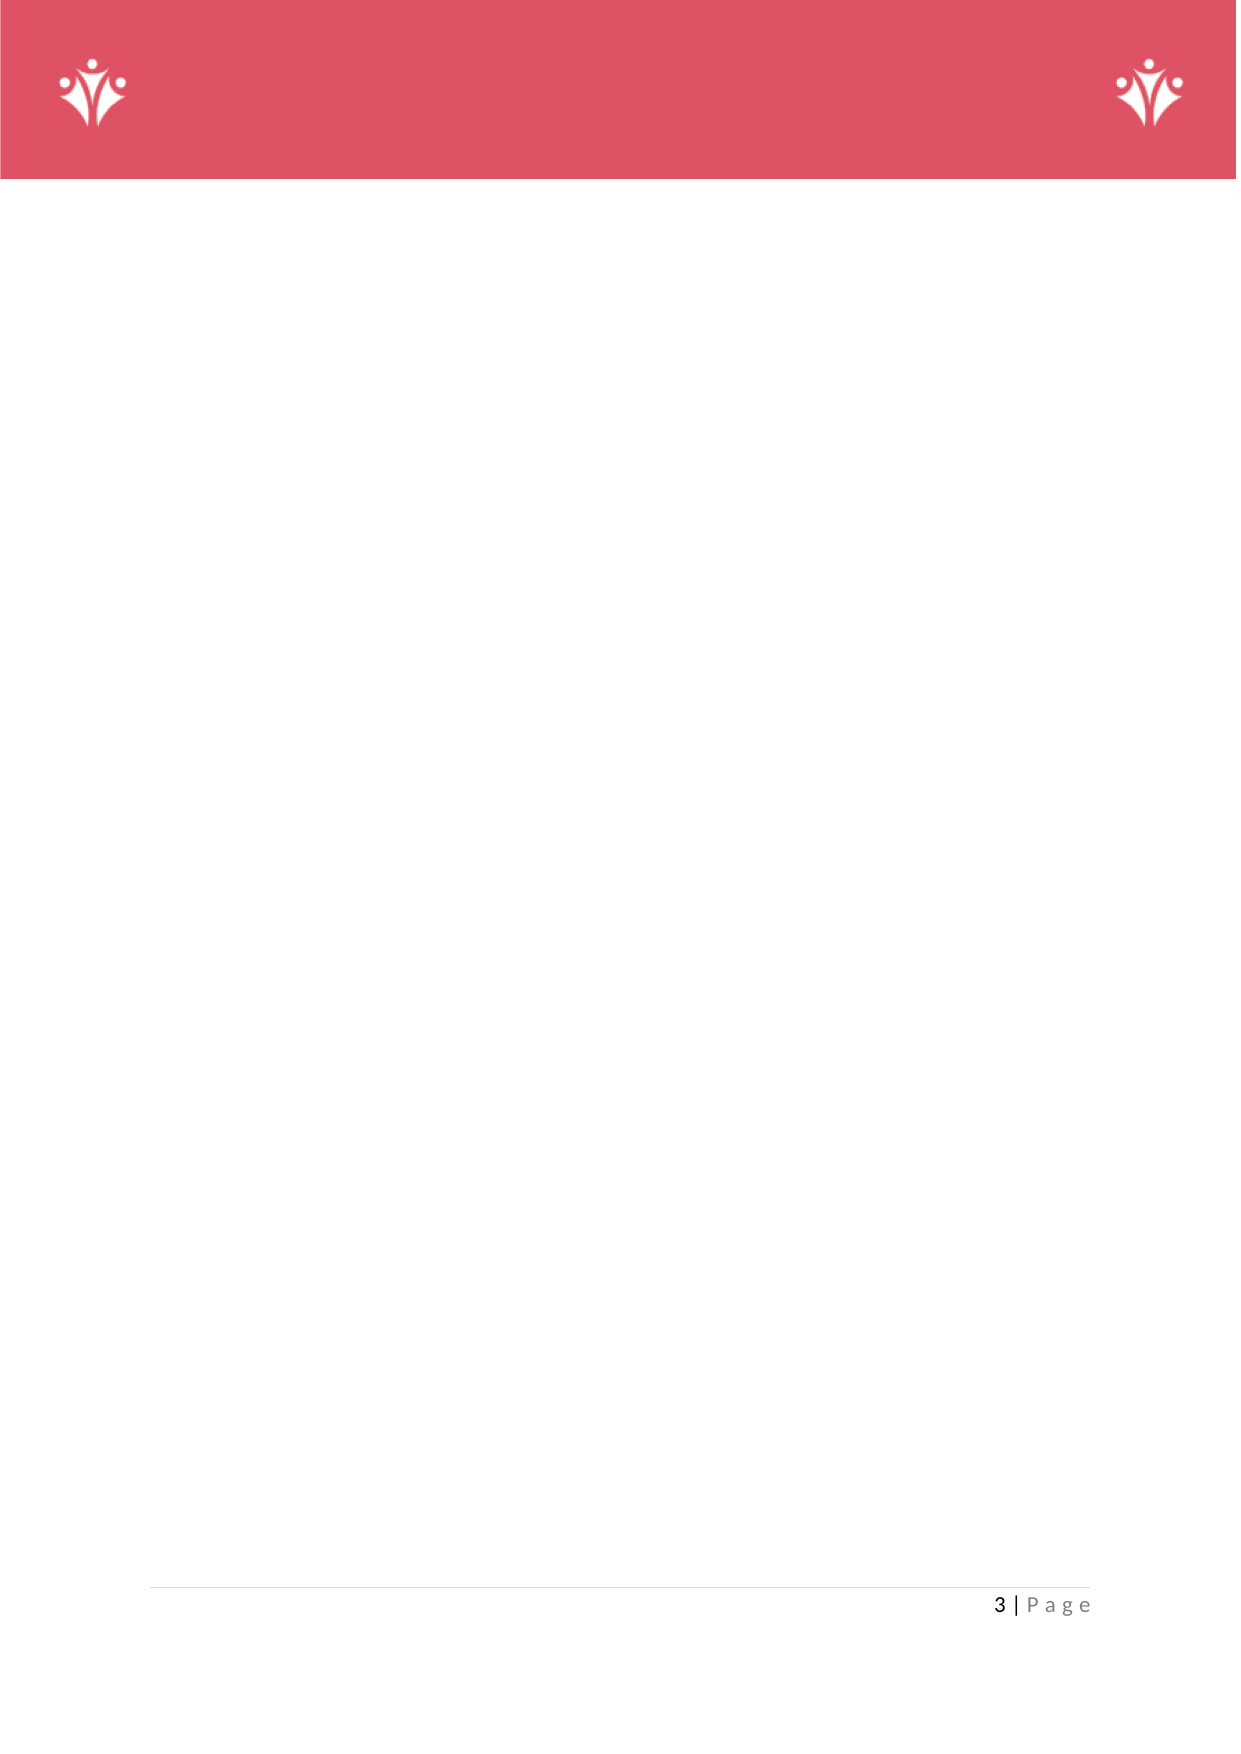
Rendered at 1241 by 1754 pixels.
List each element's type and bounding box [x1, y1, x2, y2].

picture [0, 0, 1236, 179]
